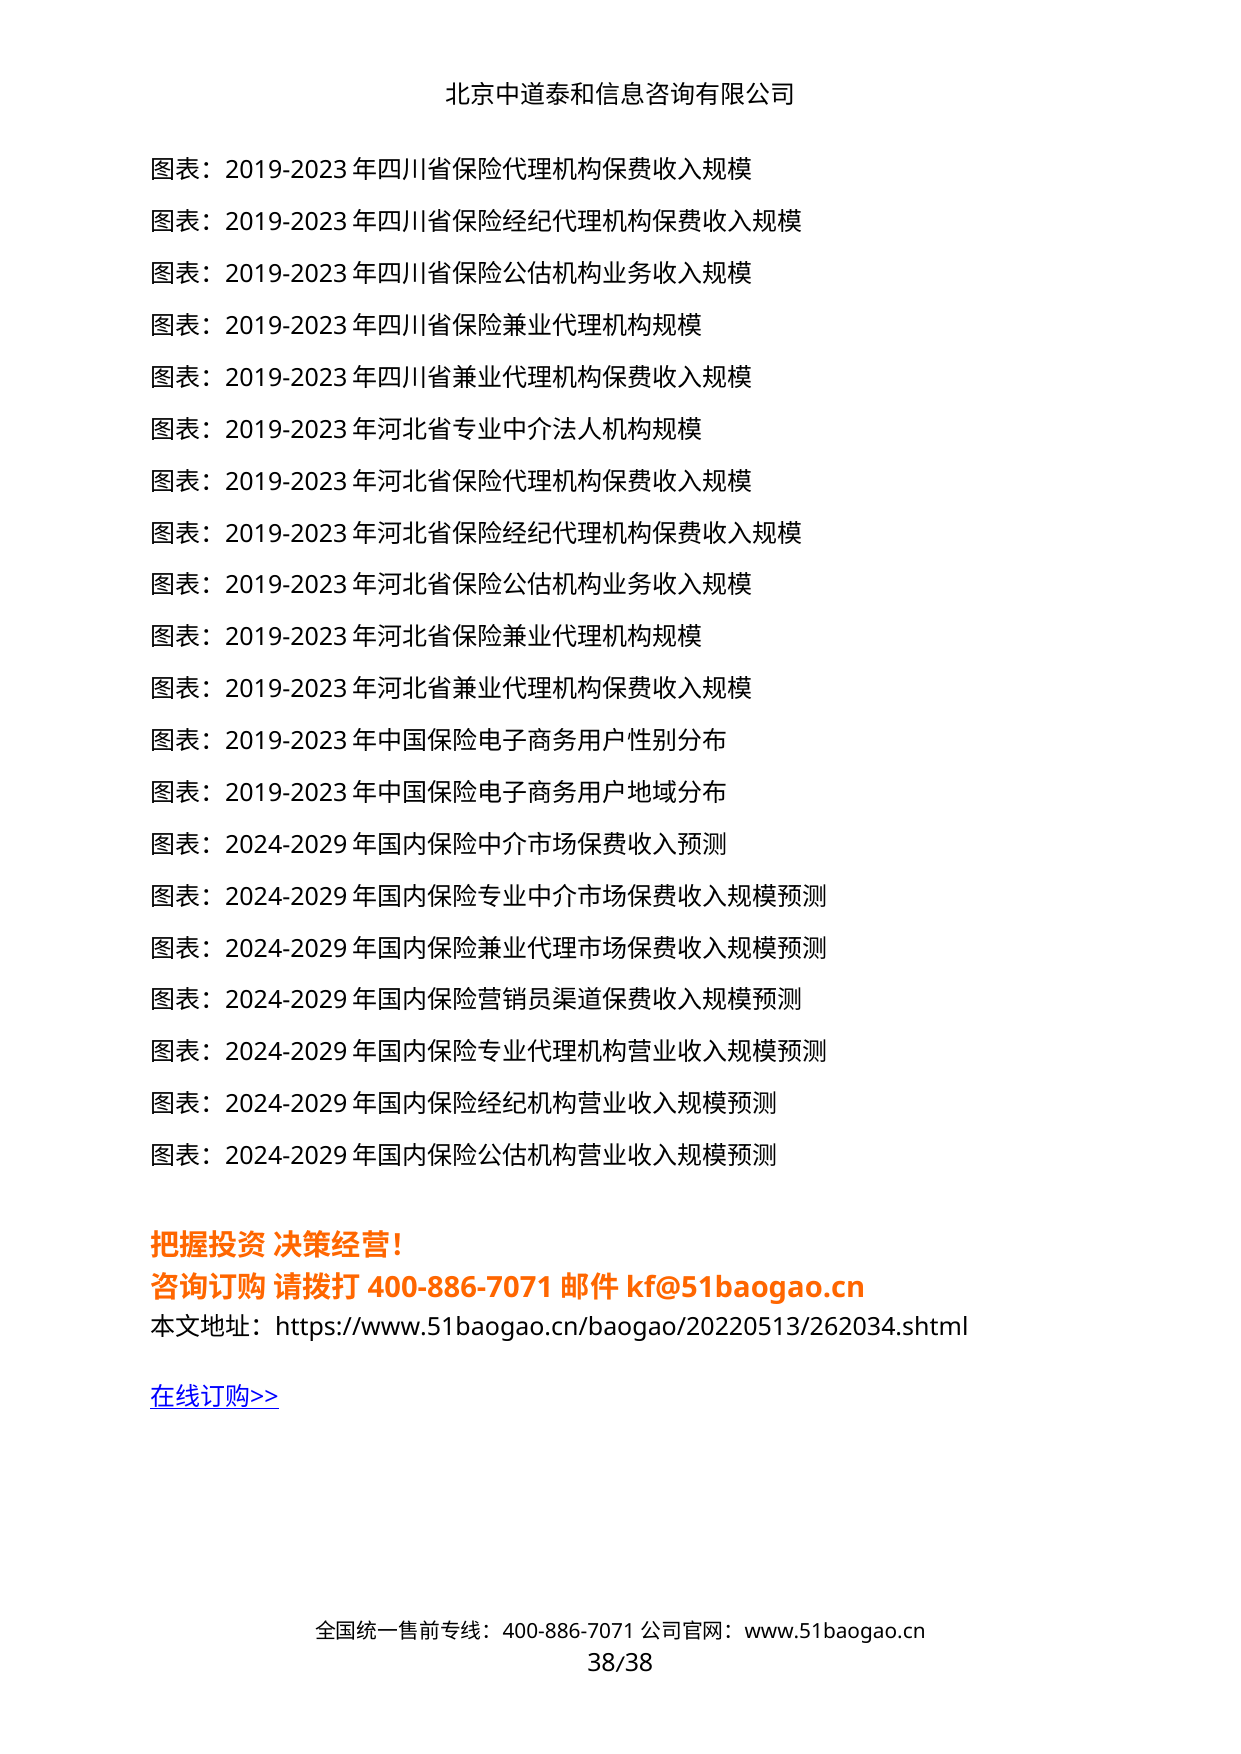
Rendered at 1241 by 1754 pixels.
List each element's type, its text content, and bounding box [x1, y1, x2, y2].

text 图表：2019-2023年河北省保险兼业代理机构规模 [150, 617, 1090, 653]
text 在线订购>> [150, 1342, 1090, 1413]
text 图表：2024-2029年国内保险公估机构营业收入规模预测 [150, 1136, 1090, 1172]
text 图表：2019-2023年四川省保险代理机构保费收入规模 [150, 150, 1090, 186]
text 图表：2024-2029年国内保险专业中介市场保费收入规模预测 [150, 876, 1090, 912]
text 图表：2019-2023年河北省保险公估机构业务收入规模 [150, 565, 1090, 601]
text 图表：2024-2029年国内保险兼业代理市场保费收入规模预测 [150, 928, 1090, 964]
text 图表：2019-2023年四川省保险兼业代理机构规模 [150, 306, 1090, 342]
text 图表：2019-2023年河北省保险代理机构保费收入规模 [150, 461, 1090, 497]
text 图表：2019-2023年河北省专业中介法人机构规模 [150, 409, 1090, 446]
text 图表：2019-2023年中国保险电子商务用户地域分布 [150, 772, 1090, 809]
text 图表：2019-2023年四川省保险经纪代理机构保费收入规模 [150, 202, 1090, 238]
text 图表：2024-2029年国内保险专业代理机构营业收入规模预测 [150, 1032, 1090, 1068]
text 图表：2024-2029年国内保险经纪机构营业收入规模预测 [150, 1084, 1090, 1120]
text 图表：2019-2023年河北省兼业代理机构保费收入规模 [150, 669, 1090, 705]
text 图表：2019-2023年四川省保险公估机构业务收入规模 [150, 254, 1090, 290]
text 把握投资 决策经营！咨询订购 请拨打 400-886-7071 邮件 kf@51baogao.cn本文地址：https://www.51baogao.cn/baogao/20220513/262034.shtml [150, 1187, 1090, 1342]
text 图表：2024-2029年国内保险营销员渠道保费收入规模预测 [150, 980, 1090, 1016]
text 图表：2024-2029年国内保险中介市场保费收入预测 [150, 824, 1090, 861]
text 图表：2019-2023年中国保险电子商务用户性别分布 [150, 721, 1090, 757]
text 图表：2019-2023年河北省保险经纪代理机构保费收入规模 [150, 513, 1090, 549]
text 图表：2019-2023年四川省兼业代理机构保费收入规模 [150, 357, 1090, 394]
